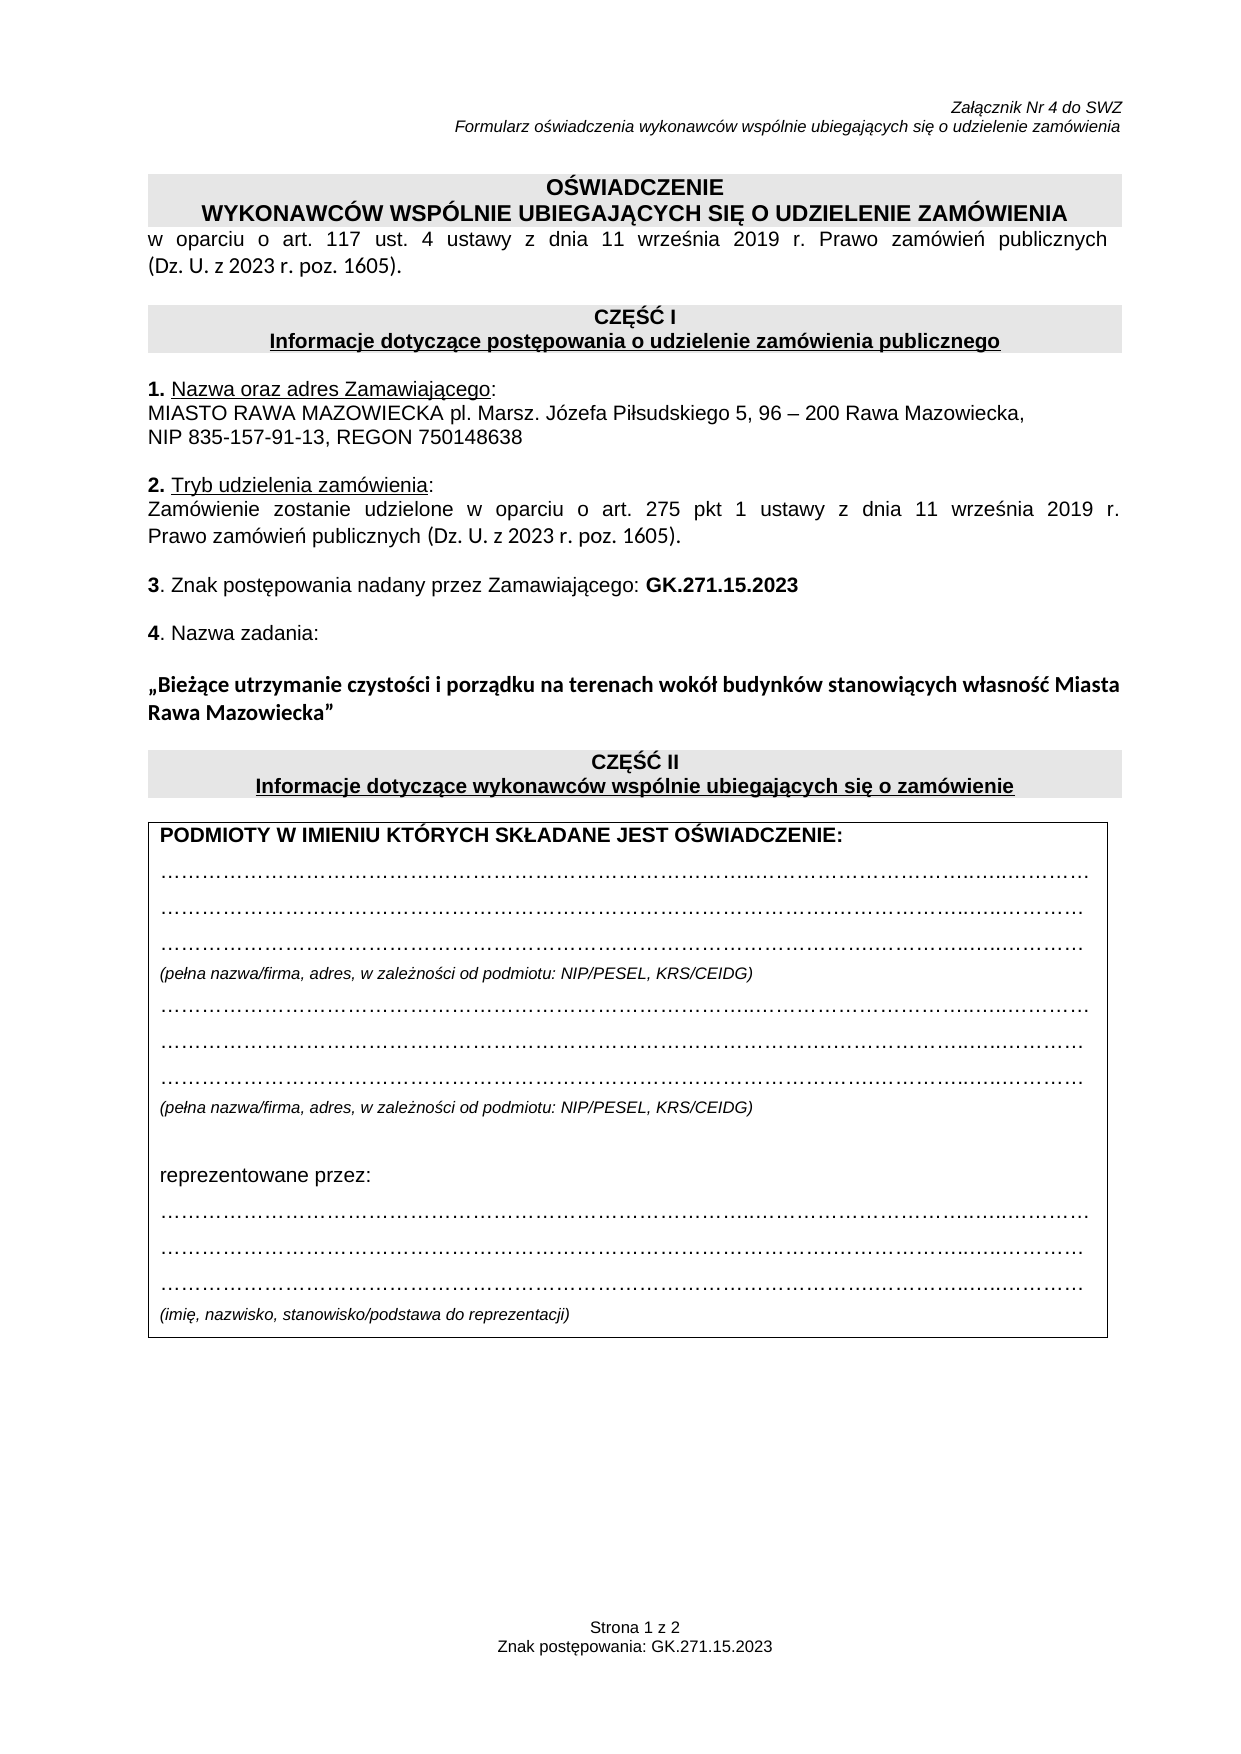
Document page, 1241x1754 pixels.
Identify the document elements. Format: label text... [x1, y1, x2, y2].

text 3. Znak postępowania nadany przez Zamawiającego: GK.271.15.2023 [148, 573, 1122, 597]
text 1. Nazwa oraz adres Zamawiającego: [148, 377, 1122, 401]
text Zamówienie zostanie udzielone w oparciu o art. 275 pkt 1 ustawy z dnia 11 września 2019 r. Prawo zamówień publicznych (Dz. U. z 2023 r. poz. 1605). [148, 497, 1122, 549]
table_header PODMIOTY W IMIENIU KTÓRYCH SKŁADANE JEST OŚWIADCZENIE: …………………………………………………………………………..…………………………..…..………… …………………………………………………………………………………….………………..…..………… ………………………………………………………………………………………….…………..…..………… (pełna nazwa/firma, adres, w zależności od podmiotu: NIP/PESEL, KRS/CEIDG) …………………………………………………………………………..…………………………..…..………… …………………………………………………………………………………….………………..…..………… ………………………………………………………………………………………….…………..…..………… (pełna nazwa/firma, adres, w zależności od podmiotu: NIP/PESEL, KRS/CEIDG) reprezentowane przez: …………………………………………………………………………..…………………………..…..………… …………………………………………………………………………………….………………..…..………… ………………………………………………………………………………………….…………..…..………… (imię, nazwisko, stanowisko/podstawa do reprezentacji) [149, 823, 1107, 1337]
text w oparciu o art. 117 ust. 4 ustawy z dnia 11 września 2019 r. Prawo zamówień publicznych (Dz. U. z 2023 r. poz. 1605). [148, 227, 1122, 279]
text NIP 835-157-91-13, REGON 750148638 [148, 425, 1122, 449]
text 2. Tryb udzielenia zamówienia: [148, 473, 1122, 497]
text CZĘŚĆ I [148, 305, 1122, 329]
text Informacje dotyczące wykonawców wspólnie ubiegających się o zamówienie [148, 774, 1122, 798]
text „Bieżące utrzymanie czystości i porządku na terenach wokół budynków stanowiących własność Miasta Rawa Mazowiecka” [148, 670, 1122, 726]
text WYKONAWCÓW WSPÓLNIE UBIEGAJĄCYCH SIĘ O UDZIELENIE ZAMÓWIENIA [148, 200, 1122, 227]
text Informacje dotyczące postępowania o udzielenie zamówienia publicznego [148, 329, 1122, 353]
text 4. Nazwa zadania: [148, 621, 1122, 645]
text MIASTO RAWA MAZOWIECKA pl. Marsz. Józefa Piłsudskiego 5, 96 – 200 Rawa Mazowiecka, [148, 401, 1122, 425]
text CZĘŚĆ II [148, 750, 1122, 774]
text OŚWIADCZENIE [148, 174, 1122, 200]
